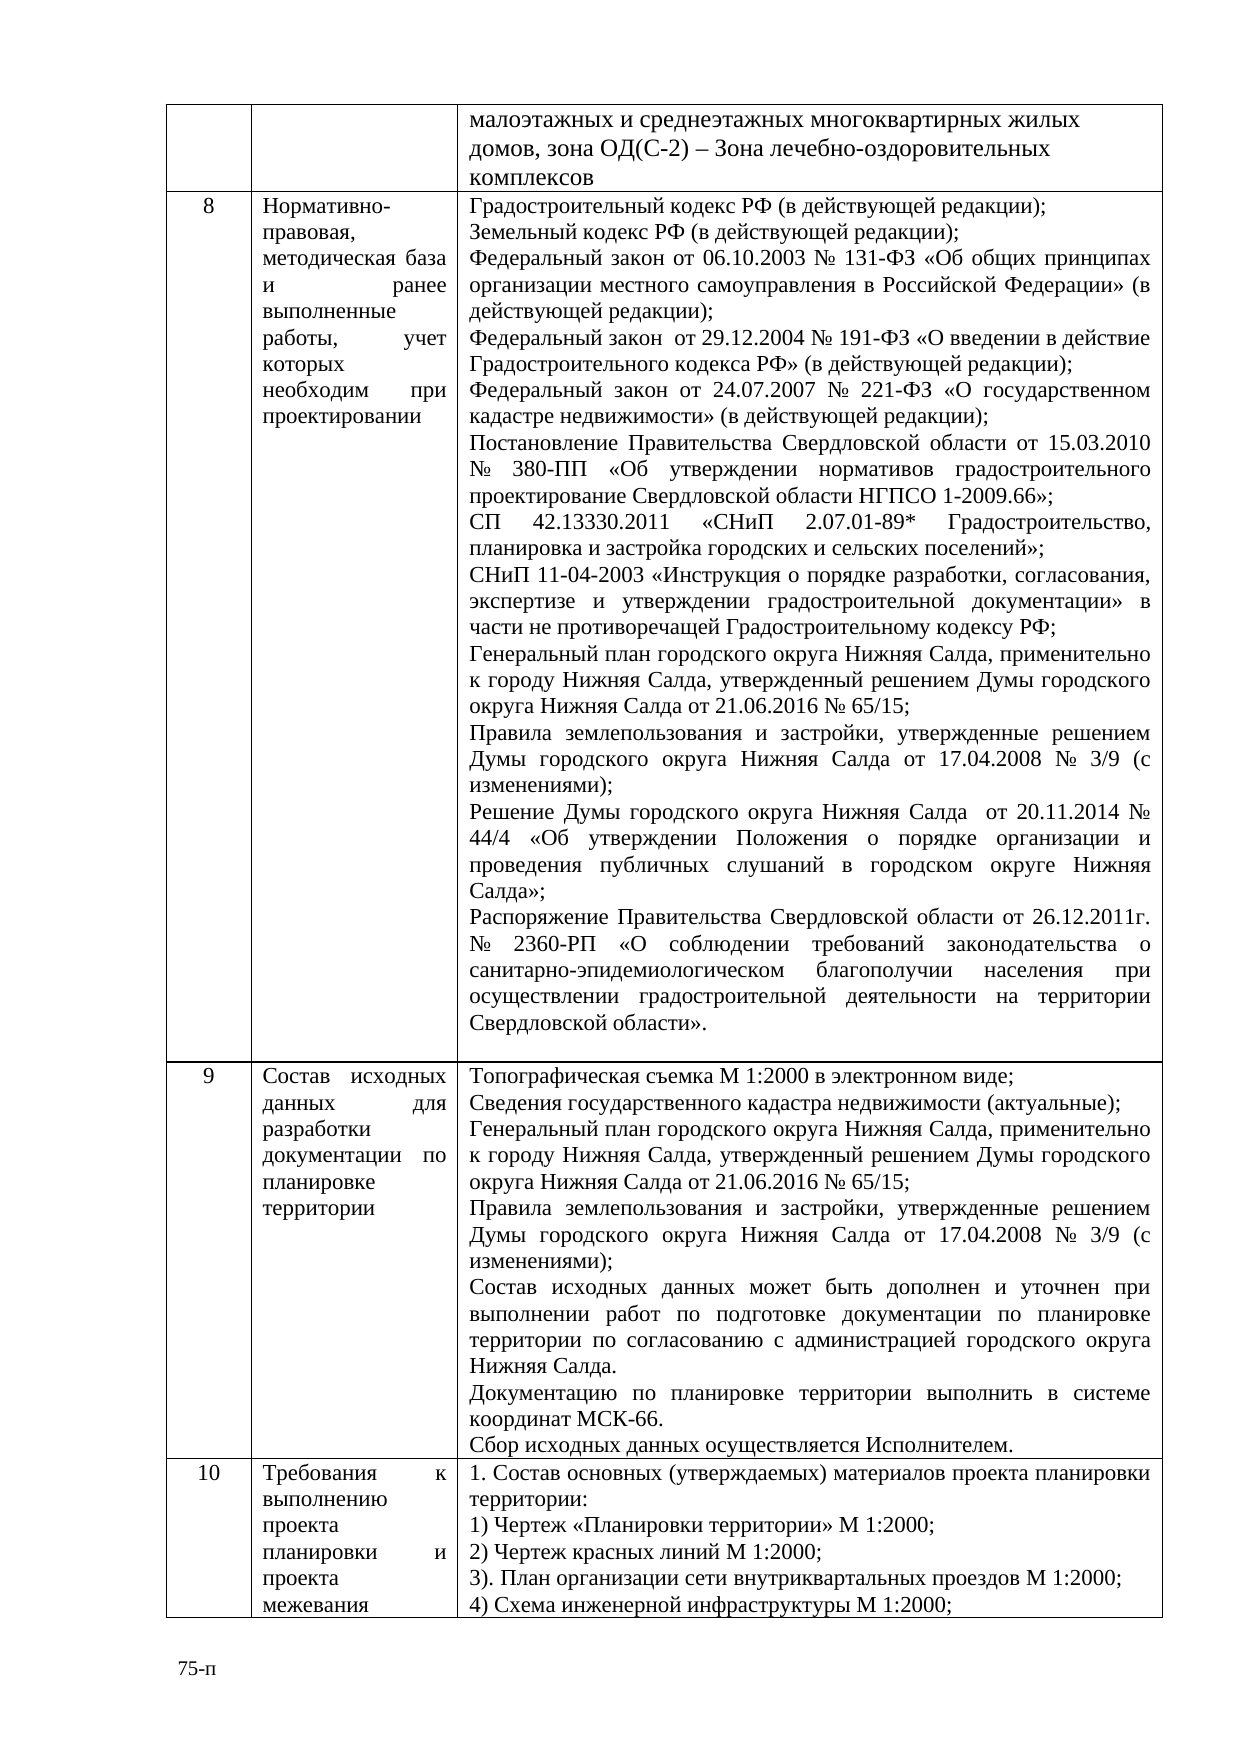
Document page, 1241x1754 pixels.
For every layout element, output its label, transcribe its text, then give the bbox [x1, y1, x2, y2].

table_cell Состав исходных данных для разработки документации по планировке территории [252, 1063, 457, 1458]
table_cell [458, 1459, 1162, 1617]
table_cell 8 [167, 192, 251, 1061]
table_cell 10 [167, 1459, 251, 1617]
table_cell 9 [167, 1063, 251, 1458]
table_cell Топографическая съемка М 1:2000 в электронном виде; Сведения государственного кадастра недвижимости (актуальные); Генеральный план городского округа Нижняя Салда, применительно к городу Нижняя Салда, утвержденный решением Думы городского округа Нижняя Салда от 21.06.2016 № 65/15; Правила землепользования и застройки, утвержденные решением Думы городского округа Нижняя Салда от 17.04.2008 № 3/9 (с изменениями); Состав исходных данных может быть дополнен и уточнен при выполнении работ по подготовке документации по планировке территории по согласованию с администрацией городского округа Нижняя Салда. Документацию по планировке территории выполнить в системе координат МСК-66. Сбор исходных данных осуществляется Исполнителем. [458, 1063, 1162, 1458]
table_cell 7 [167, 105, 251, 191]
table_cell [252, 1459, 457, 1617]
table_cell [458, 105, 1162, 191]
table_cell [252, 105, 457, 191]
table_cell Градостроительный кодекс РФ (в действующей редакции); Земельный кодекс РФ (в действующей редакции); Федеральный закон от 06.10.2003 № 131-ФЗ «Об общих принципах организации местного самоуправления в Российской Федерации» (в действующей редакции); Федеральный закон от 29.12.2004 № 191-ФЗ «О введении в действие Градостроительного кодекса РФ» (в действующей редакции); Федеральный закон от 24.07.2007 № 221-ФЗ «О государственном кадастре недвижимости» (в действующей редакции); Постановление Правительства Свердловской области от 15.03.2010 № 380-ПП «Об утверждении нормативов градостроительного проектирование Свердловской области НГПСО 1-2009.66»; СП 42.13330.2011 «СНиП 2.07.01-89* Градостроительство, планировка и застройка городских и сельских поселений»; СНиП 11-04-2003 «Инструкция о порядке разработки, согласования, экспертизе и утверждении градостроительной документации» в части не противоречащей Градостроительному кодексу РФ; Генеральный план городского округа Нижняя Салда, применительно к городу Нижняя Салда, утвержденный решением Думы городского округа Нижняя Салда от 21.06.2016 № 65/15; Правила землепользования и застройки, утвержденные решением Думы городского округа Нижняя Салда от 17.04.2008 № 3/9 (с изменениями); Решение Думы городского округа Нижняя Салда от 20.11.2014 № 44/4 «Об утверждении Положения о порядке организации и проведения публичных слушаний в городском округе Нижняя Салда»; Распоряжение Правительства Свердловской области от 26.12.2011г. № 2360-РП «О соблюдении требований законодательства о санитарно-эпидемиологическом благополучии населения при осуществлении градостроительной деятельности на территории Свердловской области». [458, 192, 1162, 1061]
table_cell Нормативно-правовая, методическая база и ранее выполненные работы, учет которых необходим при проектировании [252, 192, 457, 1061]
